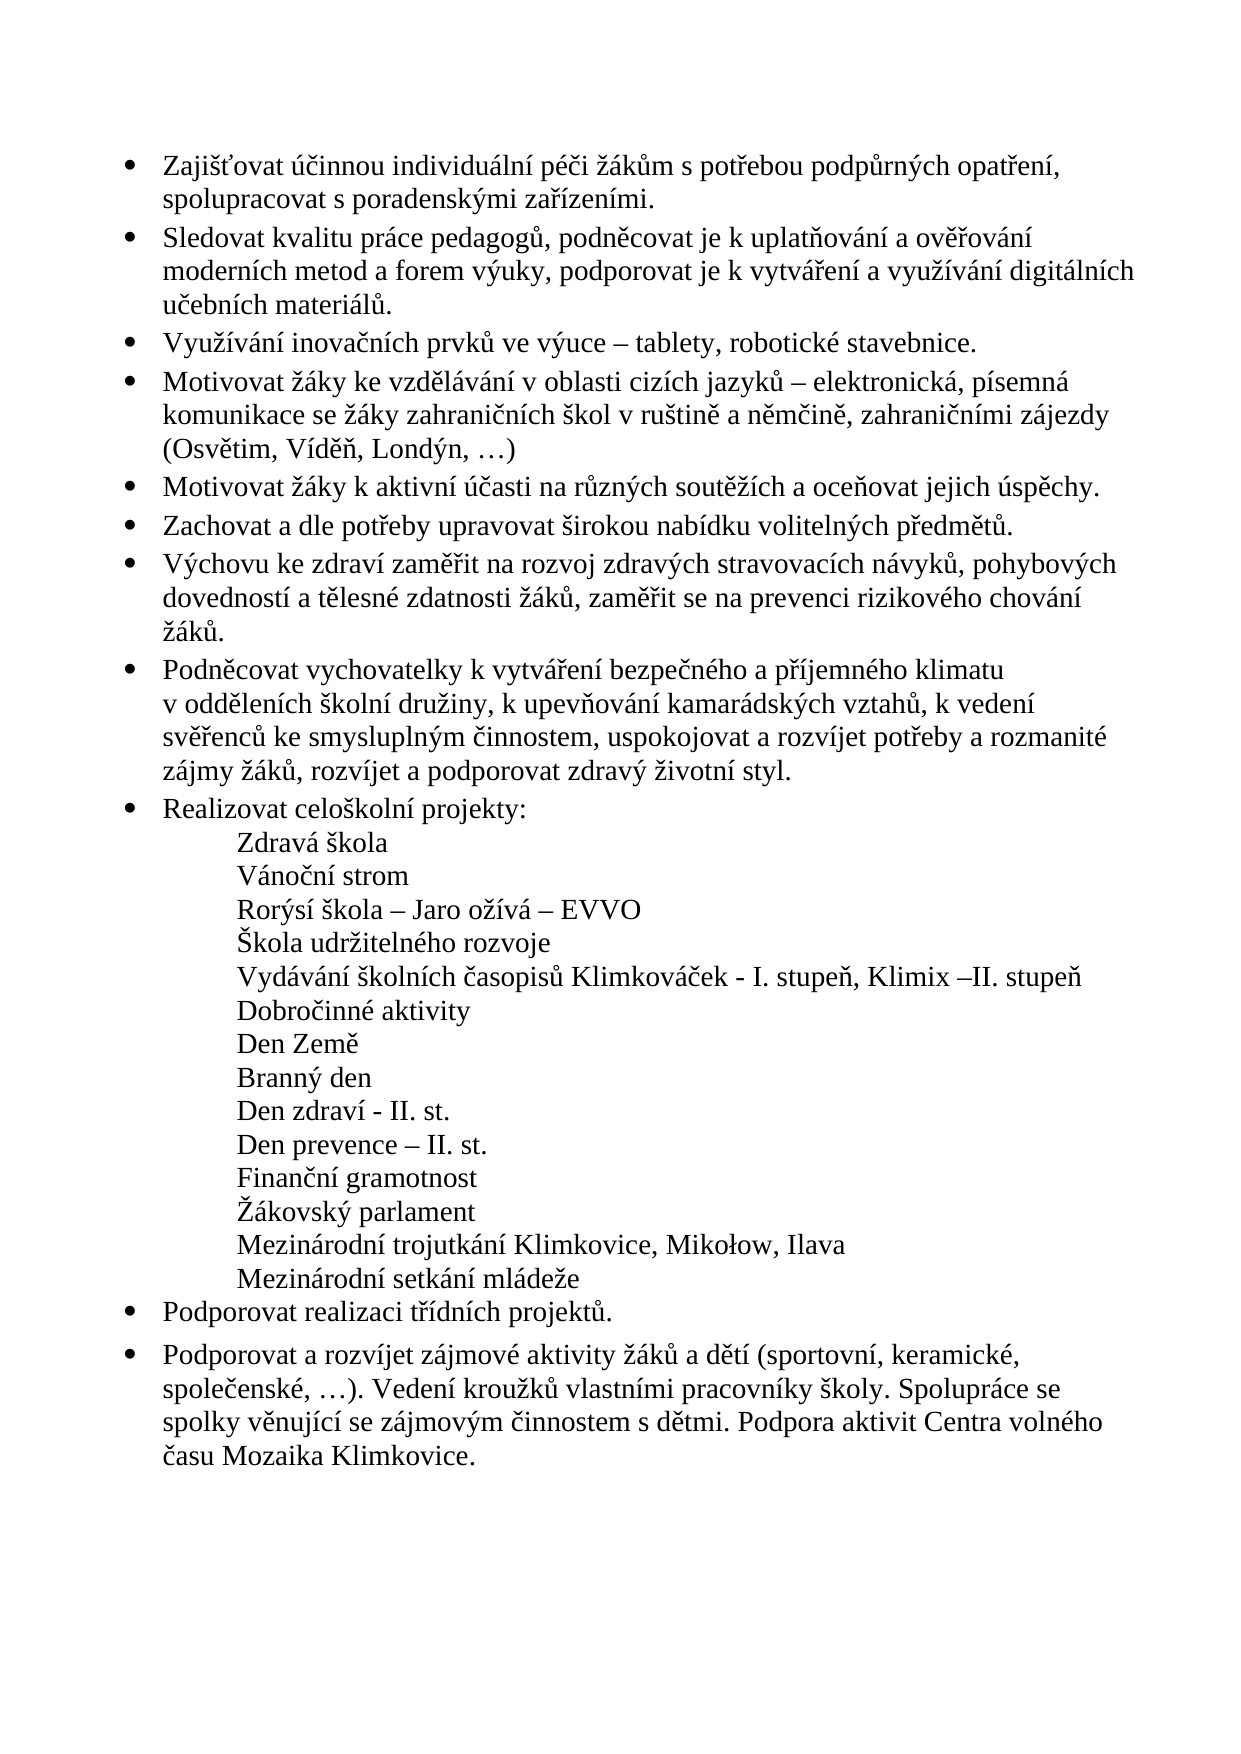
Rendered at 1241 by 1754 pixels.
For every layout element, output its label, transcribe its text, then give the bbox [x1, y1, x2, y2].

list Sledovat kvalitu práce pedagogů, podněcovat je k uplatňování a ověřování moderních metod a forem výuky, podporovat je k vytváření a využívání digitálních učebních materiálů. [125, 220, 1137, 320]
list Motivovat žáky ke vzdělávání v oblasti cizích jazyků – elektronická, písemná komunikace se žáky zahraničních škol v ruštině a němčině, zahraničními zájezdy (Osvětim, Víděň, Londýn, …) [125, 364, 1137, 464]
list Motivovat žáky k aktivní účasti na různých soutěžích a oceňovat jejich úspěchy. [125, 469, 1137, 503]
text Dobročinné aktivity [236, 993, 1137, 1026]
text Mezinárodní trojutkání Klimkovice, Mikołow, Ilava [236, 1227, 1137, 1261]
text Finanční gramotnost [236, 1160, 1137, 1194]
text Branný den [236, 1060, 1137, 1093]
text Vánoční strom [236, 858, 1137, 892]
list Realizovat celoškolní projekty: [125, 791, 1137, 825]
list Výchovu ke zdraví zaměřit na rozvoj zdravých stravovacích návyků, pohybových dovedností a tělesné zdatnosti žáků, zaměřit se na prevenci rizikového chování žáků. [125, 547, 1137, 647]
text Škola udržitelného rozvoje [236, 926, 1137, 959]
list Podněcovat vychovatelky k vytváření bezpečného a příjemného klimatu v odděleních školní družiny, k upevňování kamarádských vztahů, k vedení svěřenců ke smysluplným činnostem, uspokojovat a rozvíjet potřeby a rozmanité zájmy žáků, rozvíjet a podporovat zdravý životní styl. [125, 652, 1137, 786]
text Den zdraví - II. st. [236, 1093, 1137, 1127]
text Den Země [236, 1026, 1137, 1060]
text Rorýsí škola – Jaro ožívá – EVVO [236, 892, 1137, 926]
list Podporovat a rozvíjet zájmové aktivity žáků a dětí (sportovní, keramické, společenské, …). Vedení kroužků vlastními pracovníky školy. Spolupráce se spolky věnující se zájmovým činnostem s dětmi. Podpora aktivit Centra volného času Mozaika Klimkovice. [125, 1337, 1137, 1472]
text Vydávání školních časopisů Klimkováček - I. stupeň, Klimix –II. stupeň [236, 959, 1137, 993]
list Podporovat realizaci třídních projektů. [125, 1294, 1137, 1328]
list Využívání inovačních prvků ve výuce – tablety, robotické stavebnice. [125, 325, 1137, 359]
list Zajišťovat účinnou individuální péči žákům s potřebou podpůrných opatření, spolupracovat s poradenskými zařízeními. [125, 148, 1137, 215]
text Mezinárodní setkání mládeže [236, 1261, 1137, 1294]
text Žákovský parlament [236, 1194, 1137, 1227]
text Zdravá škola [236, 825, 1137, 858]
text Den prevence – II. st. [236, 1127, 1137, 1160]
list Zachovat a dle potřeby upravovat širokou nabídku volitelných předmětů. [125, 508, 1137, 542]
